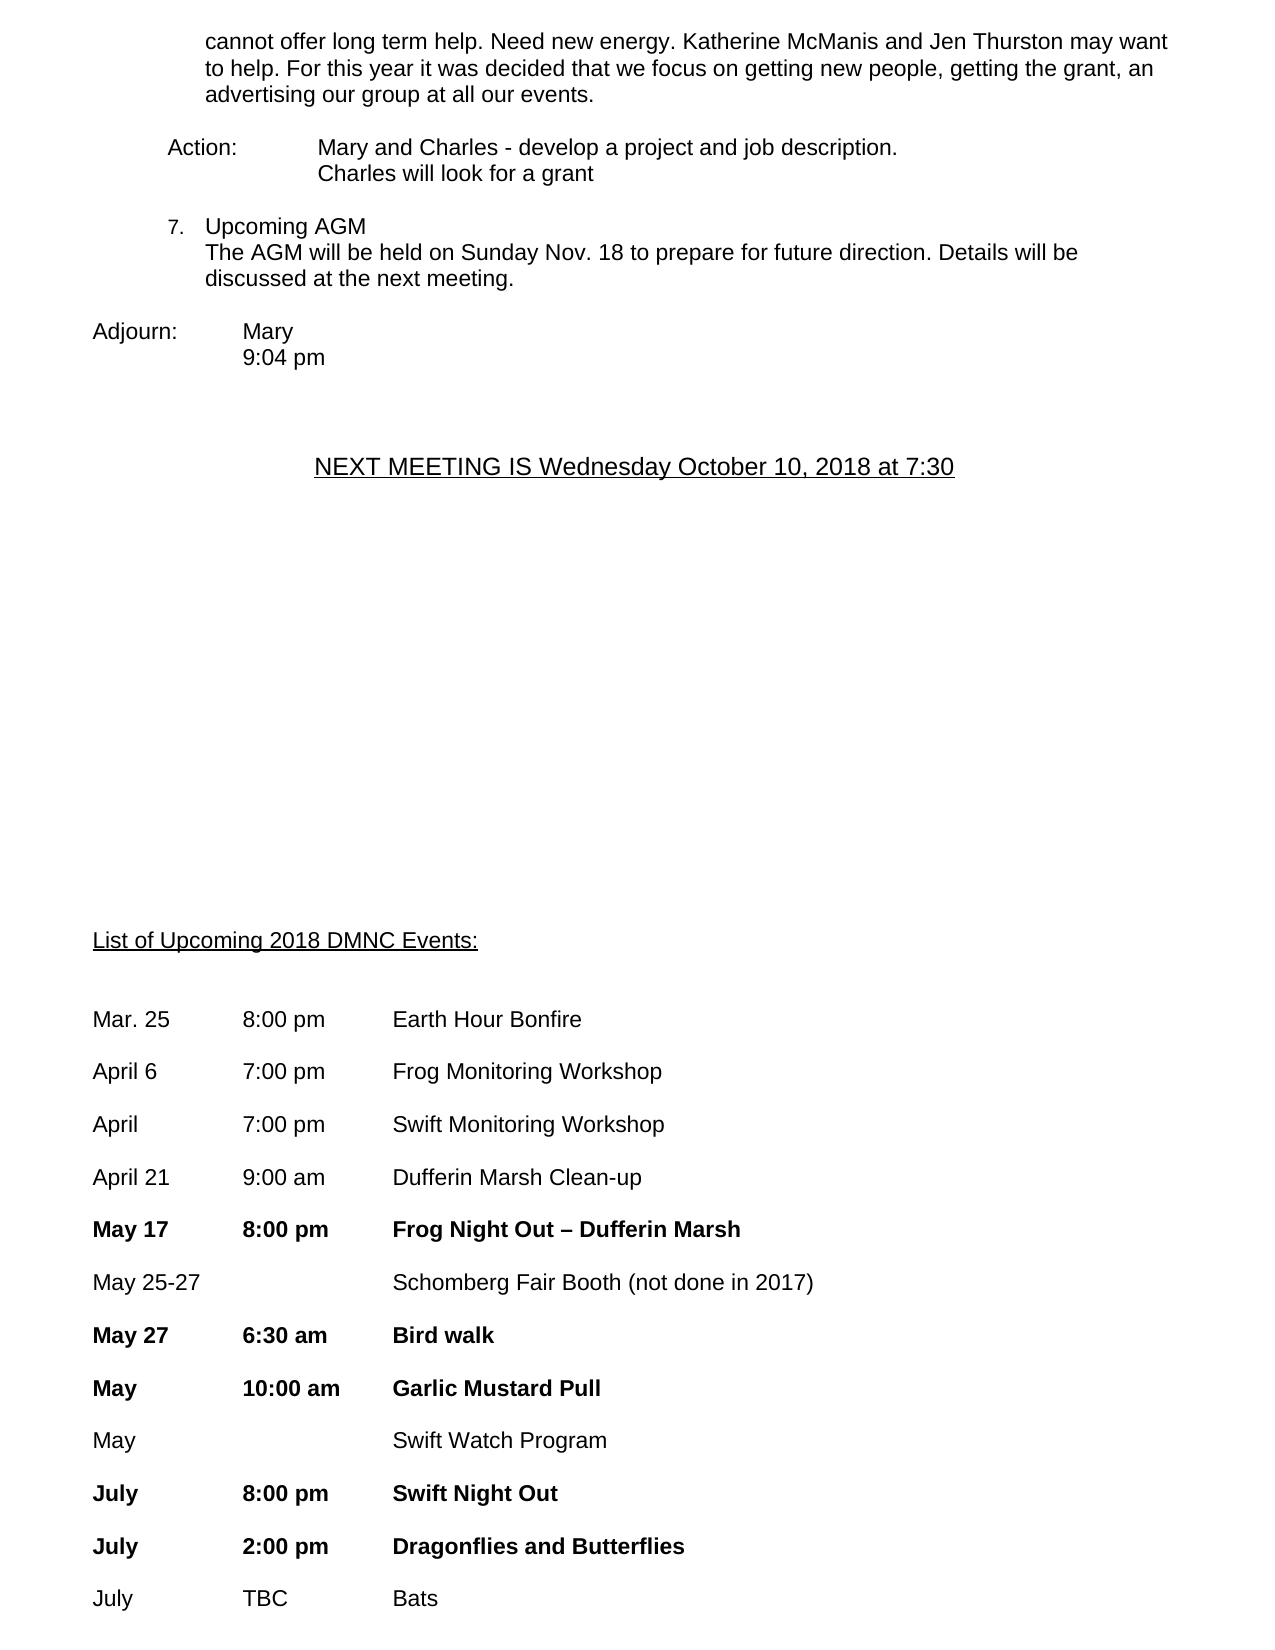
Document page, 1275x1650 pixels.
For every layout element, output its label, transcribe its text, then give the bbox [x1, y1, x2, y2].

text May 10:00 am Garlic Mustard Pull [92, 1374, 1177, 1401]
list Upcoming AGM [167, 213, 1177, 239]
text July 2:00 pm Dragonflies and Butterflies [92, 1533, 1177, 1559]
text April 21 9:00 am Dufferin Marsh Clean-up [92, 1164, 1177, 1190]
text The AGM will be held on Sunday Nov. 18 to prepare for future direction. Details will be discussed at the next meeting. [205, 239, 1177, 292]
text April 6 7:00 pm Frog Monitoring Workshop [92, 1058, 1177, 1085]
text July TBC Bats [92, 1585, 1177, 1612]
text Adjourn: Mary [92, 318, 1177, 344]
text NEXT MEETING IS Wednesday October 10, 2018 at 7:30 [92, 452, 1177, 481]
text April 7:00 pm Swift Monitoring Workshop [92, 1111, 1177, 1137]
text Charles will look for a grant [167, 160, 1177, 186]
text Mar. 25 8:00 pm Earth Hour Bonfire [92, 1006, 1177, 1032]
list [205, 28, 1177, 107]
text May Swift Watch Program [92, 1427, 1177, 1454]
text May 25-27 Schomberg Fair Booth (not done in 2017) [92, 1269, 1177, 1296]
text July 8:00 pm Swift Night Out [92, 1480, 1177, 1506]
text 9:04 pm [92, 344, 1177, 371]
text May 17 8:00 pm Frog Night Out – Dufferin Marsh [92, 1216, 1177, 1243]
text May 27 6:30 am Bird walk [92, 1322, 1177, 1348]
text List of Upcoming 2018 DMNC Events: [92, 927, 1177, 953]
text Action: Mary and Charles - develop a project and job description. [167, 133, 1177, 160]
